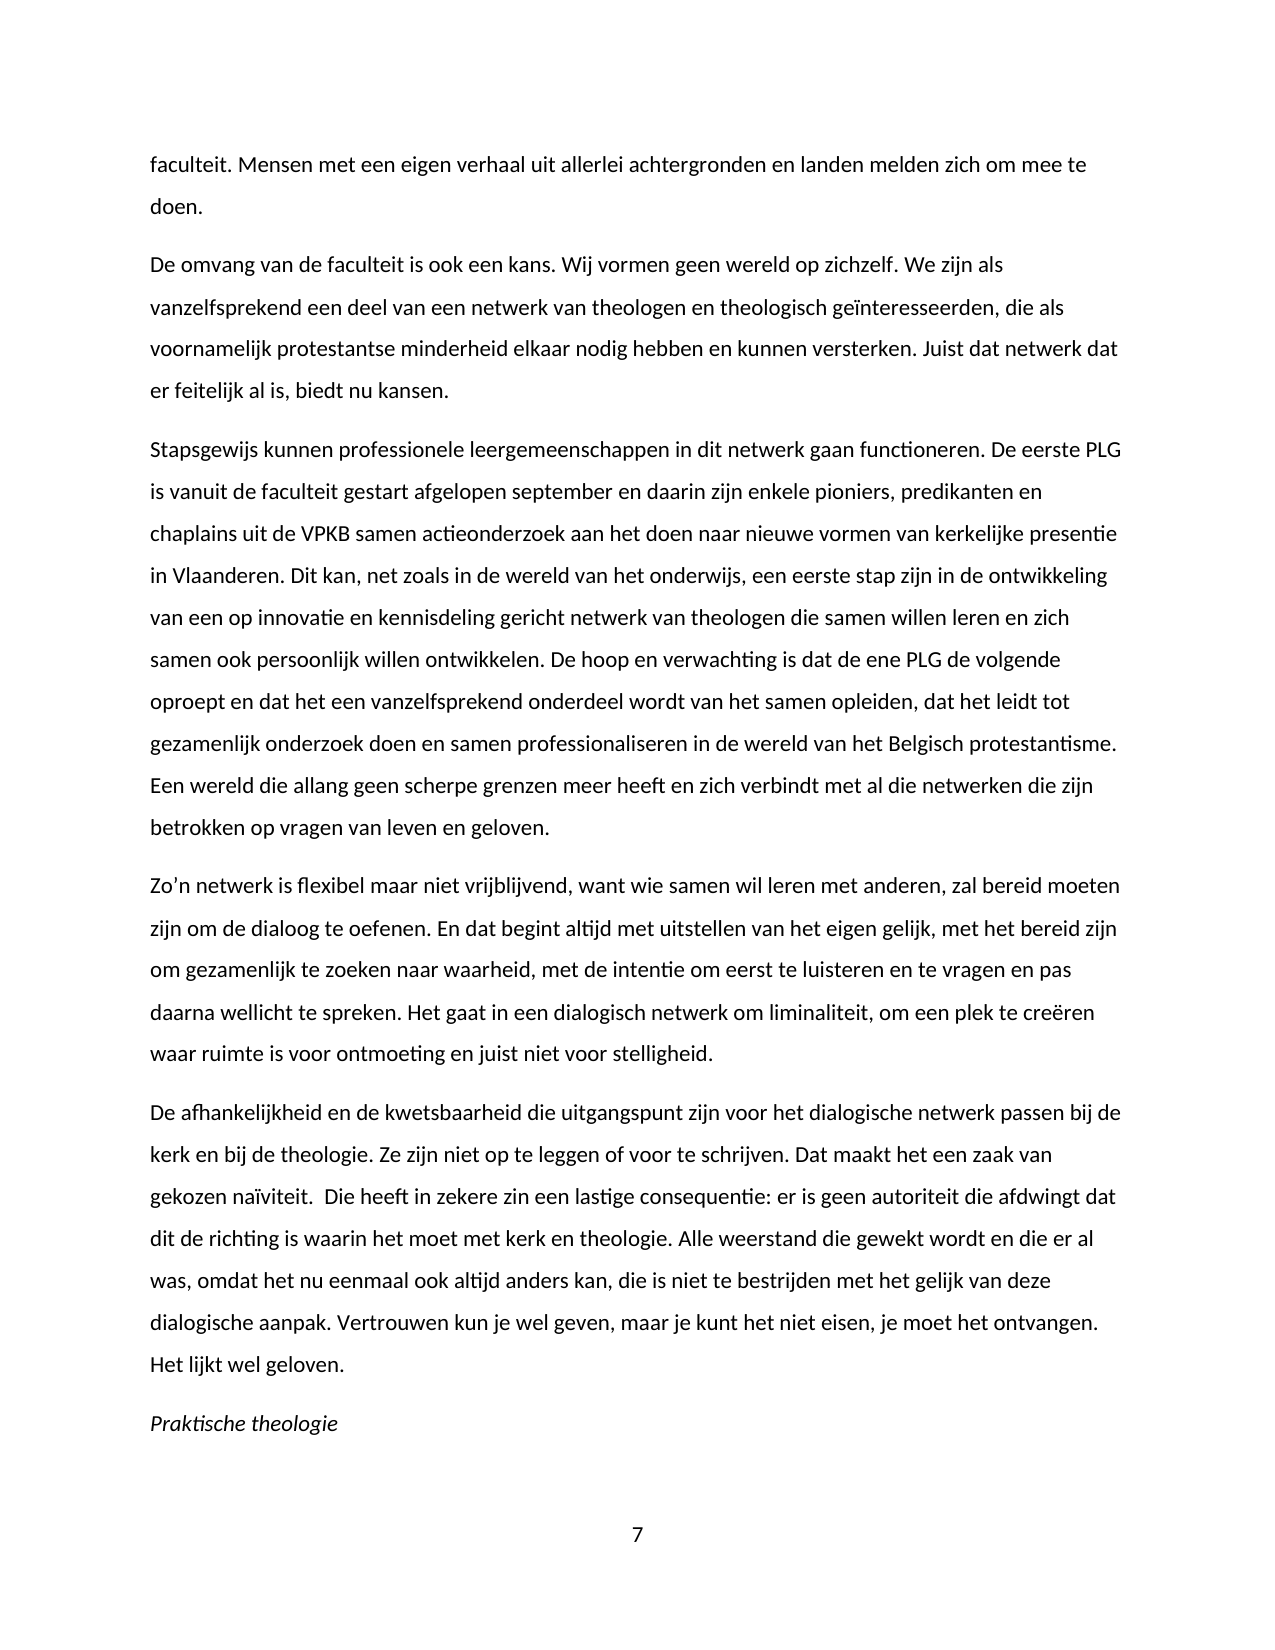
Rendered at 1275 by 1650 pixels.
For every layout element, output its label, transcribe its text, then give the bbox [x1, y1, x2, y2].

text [150, 150, 1125, 220]
text Praktische theologie [150, 1409, 1125, 1437]
text De omvang van de faculteit is ook een kans. Wij vormen geen wereld op zichzelf. We zijn als vanzelfsprekend een deel van een netwerk van theologen en theologisch geïnteresseerden, die als voornamelijk protestantse minderheid elkaar nodig hebben en kunnen versterken. Juist dat netwerk dat er feitelijk al is, biedt nu kansen. [150, 251, 1125, 404]
text De afhankelijkheid en de kwetsbaarheid die uitgangspunt zijn voor het dialogische netwerk passen bij de kerk en bij de theologie. Ze zijn niet op te leggen of voor te schrijven. Dat maakt het een zaak van gekozen naïviteit. Die heeft in zekere zin een lastige consequentie: er is geen autoriteit die afdwingt dat dit de richting is waarin het moet met kerk en theologie. Alle weerstand die gewekt wordt en die er al was, omdat het nu eenmaal ook altijd anders kan, die is niet te bestrijden met het gelijk van deze dialogische aanpak. Vertrouwen kun je wel geven, maar je kunt het niet eisen, je moet het ontvangen. Het lijkt wel geloven. [150, 1098, 1125, 1378]
text Zo’n netwerk is flexibel maar niet vrijblijvend, want wie samen wil leren met anderen, zal bereid moeten zijn om de dialoog te oefenen. En dat begint altijd met uitstellen van het eigen gelijk, met het bereid zijn om gezamenlijk te zoeken naar waarheid, met de intentie om eerst te luisteren en te vragen en pas daarna wellicht te spreken. Het gaat in een dialogisch netwerk om liminaliteit, om een plek te creëren waar ruimte is voor ontmoeting en juist niet voor stelligheid. [150, 872, 1125, 1068]
text Stapsgewijs kunnen professionele leergemeenschappen in dit netwerk gaan functioneren. De eerste PLG is vanuit de faculteit gestart afgelopen september en daarin zijn enkele pioniers, predikanten en chaplains uit de VPKB samen actieonderzoek aan het doen naar nieuwe vormen van kerkelijke presentie in Vlaanderen. Dit kan, net zoals in de wereld van het onderwijs, een eerste stap zijn in de ontwikkeling van een op innovatie en kennisdeling gericht netwerk van theologen die samen willen leren en zich samen ook persoonlijk willen ontwikkelen. De hoop en verwachting is dat de ene PLG de volgende oproept en dat het een vanzelfsprekend onderdeel wordt van het samen opleiden, dat het leidt tot gezamenlijk onderzoek doen en samen professionaliseren in de wereld van het Belgisch protestantisme. Een wereld die allang geen scherpe grenzen meer heeft en zich verbindt met al die netwerken die zijn betrokken op vragen van leven en geloven. [150, 435, 1125, 841]
